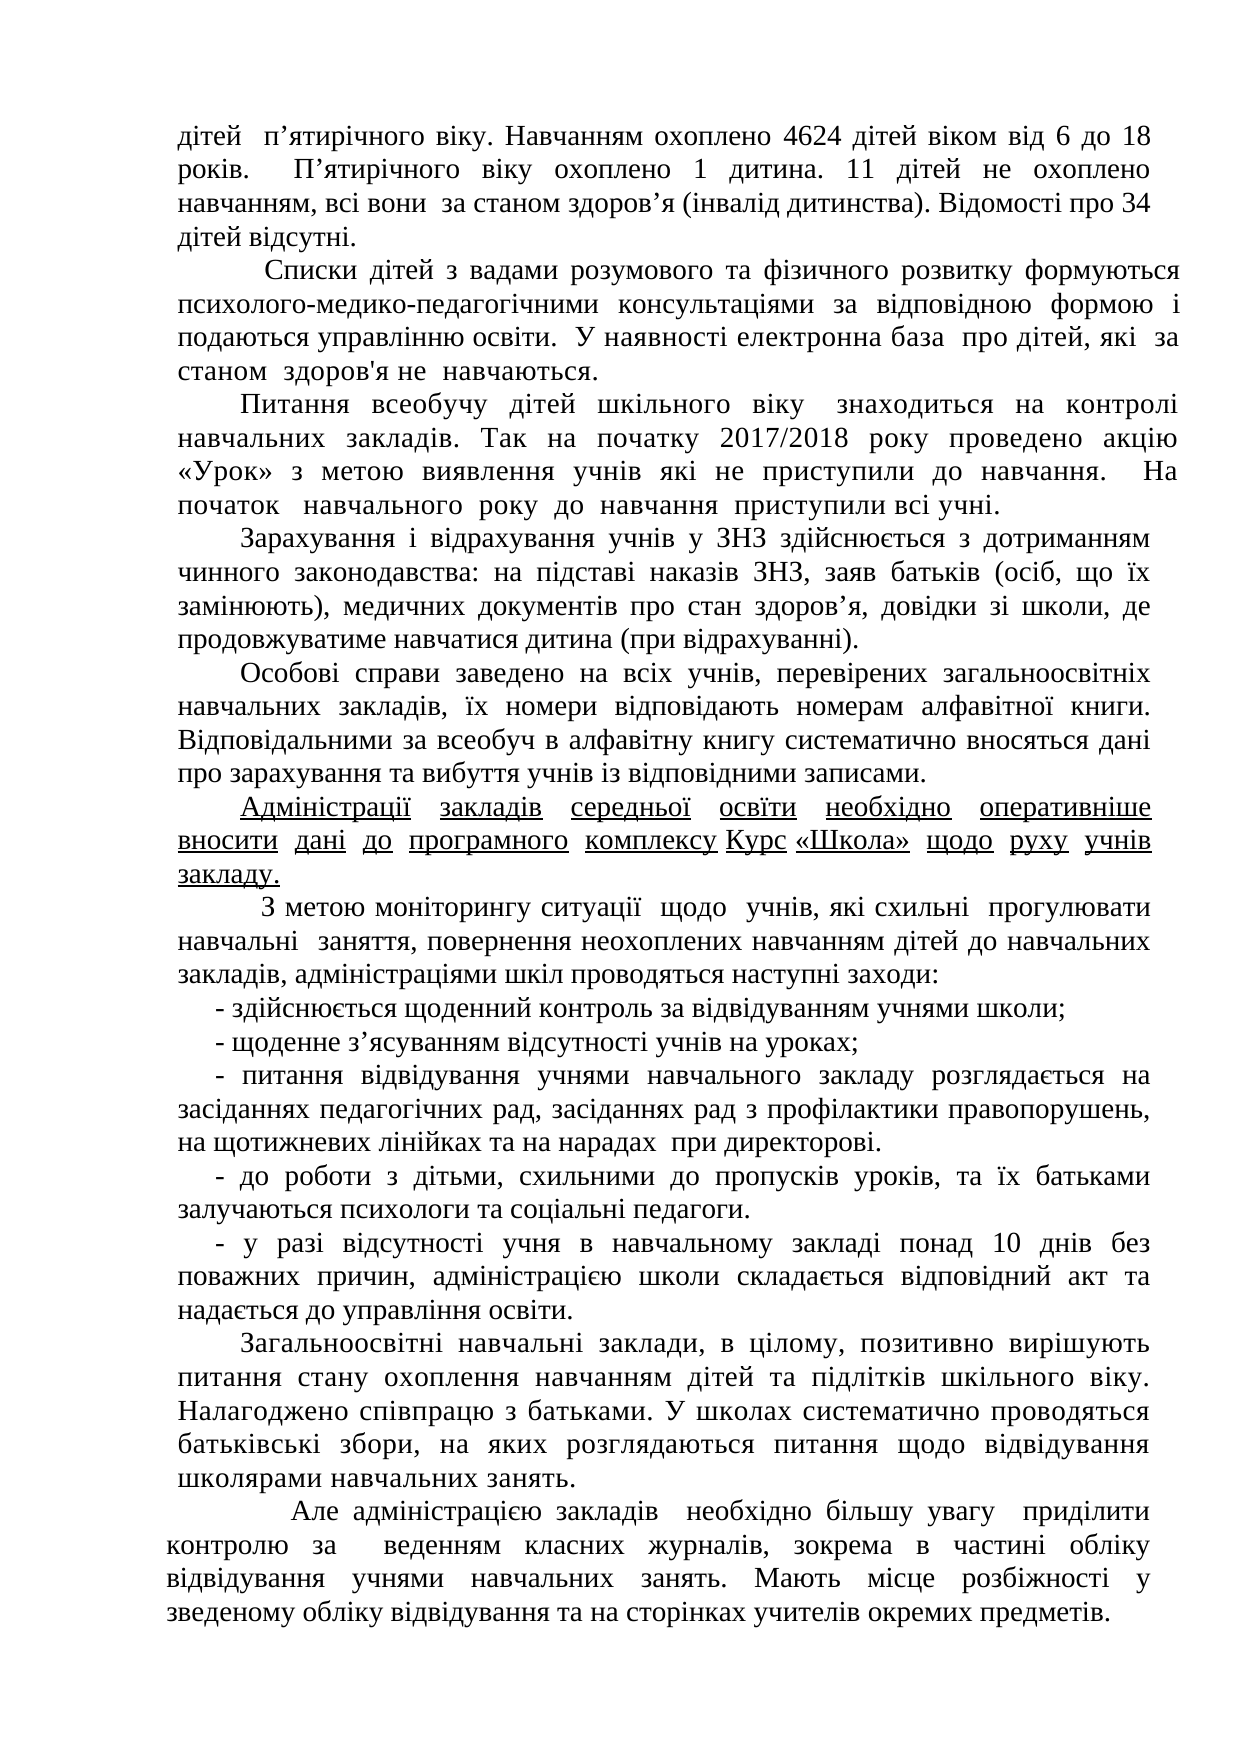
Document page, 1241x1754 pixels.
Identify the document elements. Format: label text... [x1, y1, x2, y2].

text З метою моніторингу ситуації щодо учнів, які схильні прогулювати навчальні заняття, повернення неохоплених навчанням дітей до навчальних закладів, адміністраціями шкіл проводяться наступні заходи: [177, 889, 1152, 990]
text - до роботи з дітьми, схильними до пропусків уроків, та їх батьками залучаються психологи та соціальні педагоги. [177, 1158, 1152, 1225]
text - щоденне з’ясуванням відсутності учнів на уроках; [215, 1024, 1152, 1057]
text Адміністрації закладів середньої освїти необхідно оперативніше вносити дані до програмного комплексу Курс «Школа» щодо руху учнів закладу. [177, 789, 1152, 889]
text Особові справи заведено на всіх учнів, перевірених загальноосвітніх навчальних закладів, їх номери відповідають номерам алфавітної книги. Відповідальними за всеобуч в алфавітну книгу систематично вносяться дані про зарахування та вибуття учнів із відповідними записами. [177, 655, 1152, 789]
text Питання всеобучу дітей шкільного віку знаходиться на контролі навчальних закладів. Так на початку 2017/2018 року проведено акцію «Урок» з метою виявлення учнів які не приступили до навчання. На початок навчального року до навчання приступили всі учні. [177, 386, 1181, 521]
text - у разі відсутності учня в навчальному закладі понад 10 днів без поважних причин, адміністрацією школи складається відповідний акт та надається до управління освіти. [177, 1225, 1152, 1326]
text Загальноосвітні навчальні заклади, в цілому, позитивно вирішують питання стану охоплення навчанням дітей та підлітків шкільного віку. Налагоджено співпрацю з батьками. У школах систематично проводяться батьківські збори, на яких розглядаються питання щодо відвідування школярами навчальних занять. [177, 1326, 1152, 1493]
text Списки дітей з вадами розумового та фізичного розвитку формуються психолого-медико-педагогічними консультаціями за відповідною формою і подаються управлінню освіти. У наявності електронна база про дітей, які за станом здоров'я не навчаються. [177, 252, 1181, 386]
text - питання відвідування учнями навчального закладу розглядається на засіданнях педагогічних рад, засіданнях рад з профілактики правопорушень, на щотижневих лінійках та на нарадах при директорові. [177, 1057, 1152, 1158]
text Зарахування і відрахування учнів у ЗНЗ здійснюється з дотриманням чинного законодавства: на підставі наказів ЗНЗ, заяв батьків (осіб, що їх замінюють), медичних документів про стан здоров’я, довідки зі школи, де продовжуватиме навчатися дитина (при відрахуванні). [177, 521, 1152, 655]
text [177, 118, 1152, 252]
text - здійснюється щоденний контроль за відвідуванням учнями школи; [215, 990, 1152, 1024]
text Але адміністрацією закладів необхідно більшу увагу приділити контролю за веденням класних журналів, зокрема в частині обліку відвідування учнями навчальних занять. Мають місце розбіжності у зведеному обліку відвідування та на сторінках учителів окремих предметів. [166, 1493, 1152, 1627]
